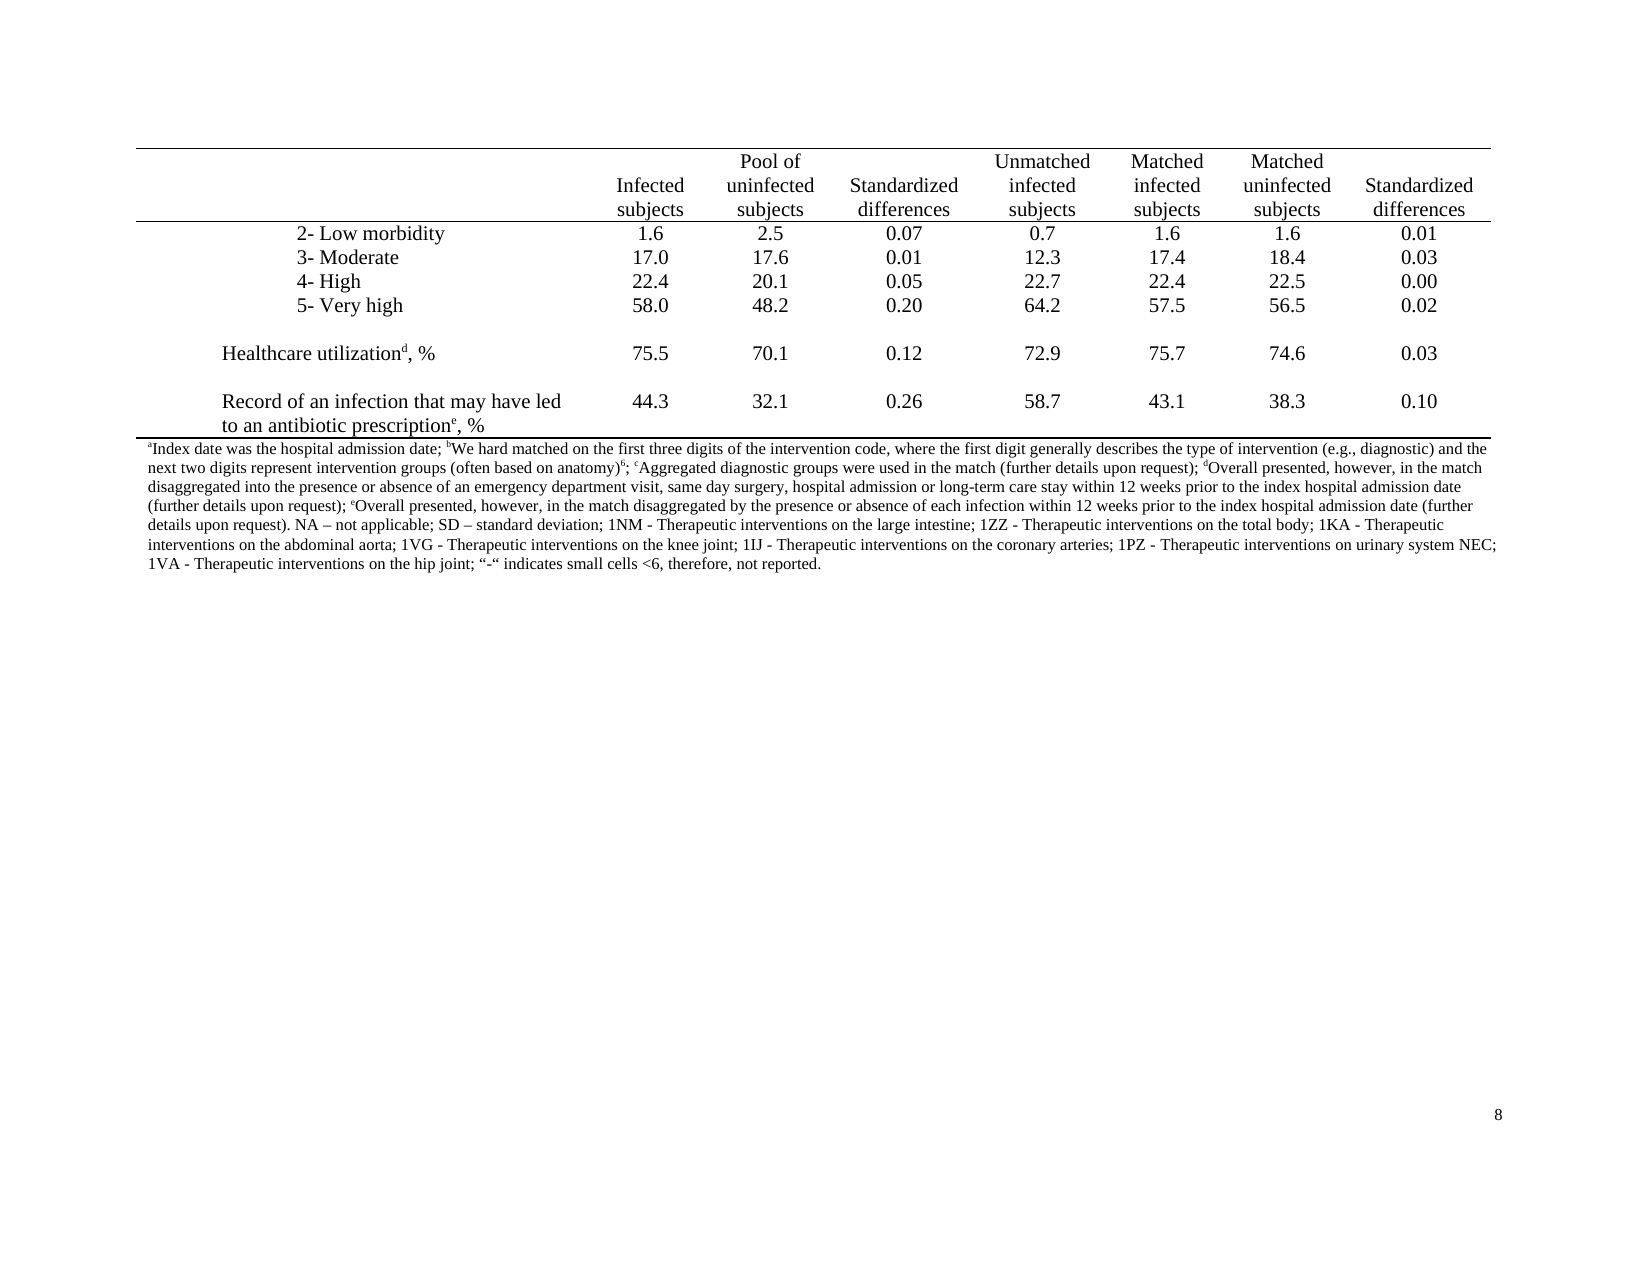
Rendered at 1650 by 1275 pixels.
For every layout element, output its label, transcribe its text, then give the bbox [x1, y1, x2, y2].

table_cell 5- Very high [136, 293, 590, 341]
table_cell 0.05 [830, 269, 978, 293]
table_cell 1.6 [1107, 222, 1227, 245]
table_cell 0.03 [1347, 341, 1491, 389]
table_cell 74.6 [1227, 341, 1347, 389]
table_cell 75.5 [590, 341, 710, 389]
table_cell 22.5 [1227, 269, 1347, 293]
table_header Matched infected subjects [1107, 149, 1227, 221]
table_header Unmatched infected subjects [978, 149, 1107, 221]
table_cell 75.7 [1107, 341, 1227, 389]
table_cell 48.2 [710, 293, 830, 341]
text aIndex date was the hospital admission date; bWe hard matched on the first three digits of the intervention code, where the first digit generally describes the type of intervention (e.g., diagnostic) and the next two digits represent intervention groups (often based on anatomy)6; cAggregated diagnostic groups were used in the match (further details upon request); dOverall presented, however, in the match disaggregated into the presence or absence of an emergency department visit, same day surgery, hospital admission or long-term care stay within 12 weeks prior to the index hospital admission date (further details upon request); eOverall presented, however, in the match disaggregated by the presence or absence of each infection within 12 weeks prior to the index hospital admission date (further details upon request). NA – not applicable; SD – standard deviation; 1NM - Therapeutic interventions on the large intestine; 1ZZ - Therapeutic interventions on the total body; 1KA - Therapeutic interventions on the abdominal aorta; 1VG - Therapeutic interventions on the knee joint; 1IJ - Therapeutic interventions on the coronary arteries; 1PZ - Therapeutic interventions on urinary system NEC; 1VA - Therapeutic interventions on the hip joint; “-“ indicates small cells <6, therefore, not reported. [148, 438, 1502, 573]
table_cell 3- Moderate [136, 245, 590, 269]
table_cell 58.7 [978, 389, 1107, 437]
table_cell 56.5 [1227, 293, 1347, 341]
table_cell 22.4 [590, 269, 710, 293]
table_cell 2- Low morbidity [136, 222, 590, 245]
table_cell 1.6 [590, 222, 710, 245]
table_header Matched uninfected subjects [1227, 149, 1347, 221]
table_cell 18.4 [1227, 245, 1347, 269]
table_cell 64.2 [978, 293, 1107, 341]
table_cell 0.10 [1347, 389, 1491, 437]
table_cell 0.7 [978, 222, 1107, 245]
table_cell 70.1 [710, 341, 830, 389]
table_cell 32.1 [710, 389, 830, 437]
table_cell 22.7 [978, 269, 1107, 293]
table_cell 72.9 [978, 341, 1107, 389]
table_cell 43.1 [1107, 389, 1227, 437]
table_header Infected subjects [590, 149, 710, 221]
table_cell 17.6 [710, 245, 830, 269]
table_cell Record of an infection that may have led to an antibiotic prescriptione, % [136, 389, 590, 437]
table_cell 0.02 [1347, 293, 1491, 341]
table_cell 0.00 [1347, 269, 1491, 293]
table_cell 20.1 [710, 269, 830, 293]
table_cell 38.3 [1227, 389, 1347, 437]
table_cell 4- High [136, 269, 590, 293]
table_cell 2.5 [710, 222, 830, 245]
table_cell 0.01 [830, 245, 978, 269]
table_cell 0.01 [1347, 222, 1491, 245]
table_cell 44.3 [590, 389, 710, 437]
table_cell 22.4 [1107, 269, 1227, 293]
table_cell 57.5 [1107, 293, 1227, 341]
table_cell 0.12 [830, 341, 978, 389]
table_cell 0.03 [1347, 245, 1491, 269]
table_cell 12.3 [978, 245, 1107, 269]
table_cell 17.0 [590, 245, 710, 269]
table_cell Healthcare utilizationd, % [136, 341, 590, 389]
table_cell 0.20 [830, 293, 978, 341]
table_cell 0.26 [830, 389, 978, 437]
table_cell 17.4 [1107, 245, 1227, 269]
table_cell 1.6 [1227, 222, 1347, 245]
table_cell 58.0 [590, 293, 710, 341]
table_cell 0.07 [830, 222, 978, 245]
table_header Standardized differences [1347, 149, 1491, 221]
table_header [136, 149, 590, 221]
table_header Standardized differences [830, 149, 978, 221]
table_header Pool of uninfected subjects [710, 149, 830, 221]
